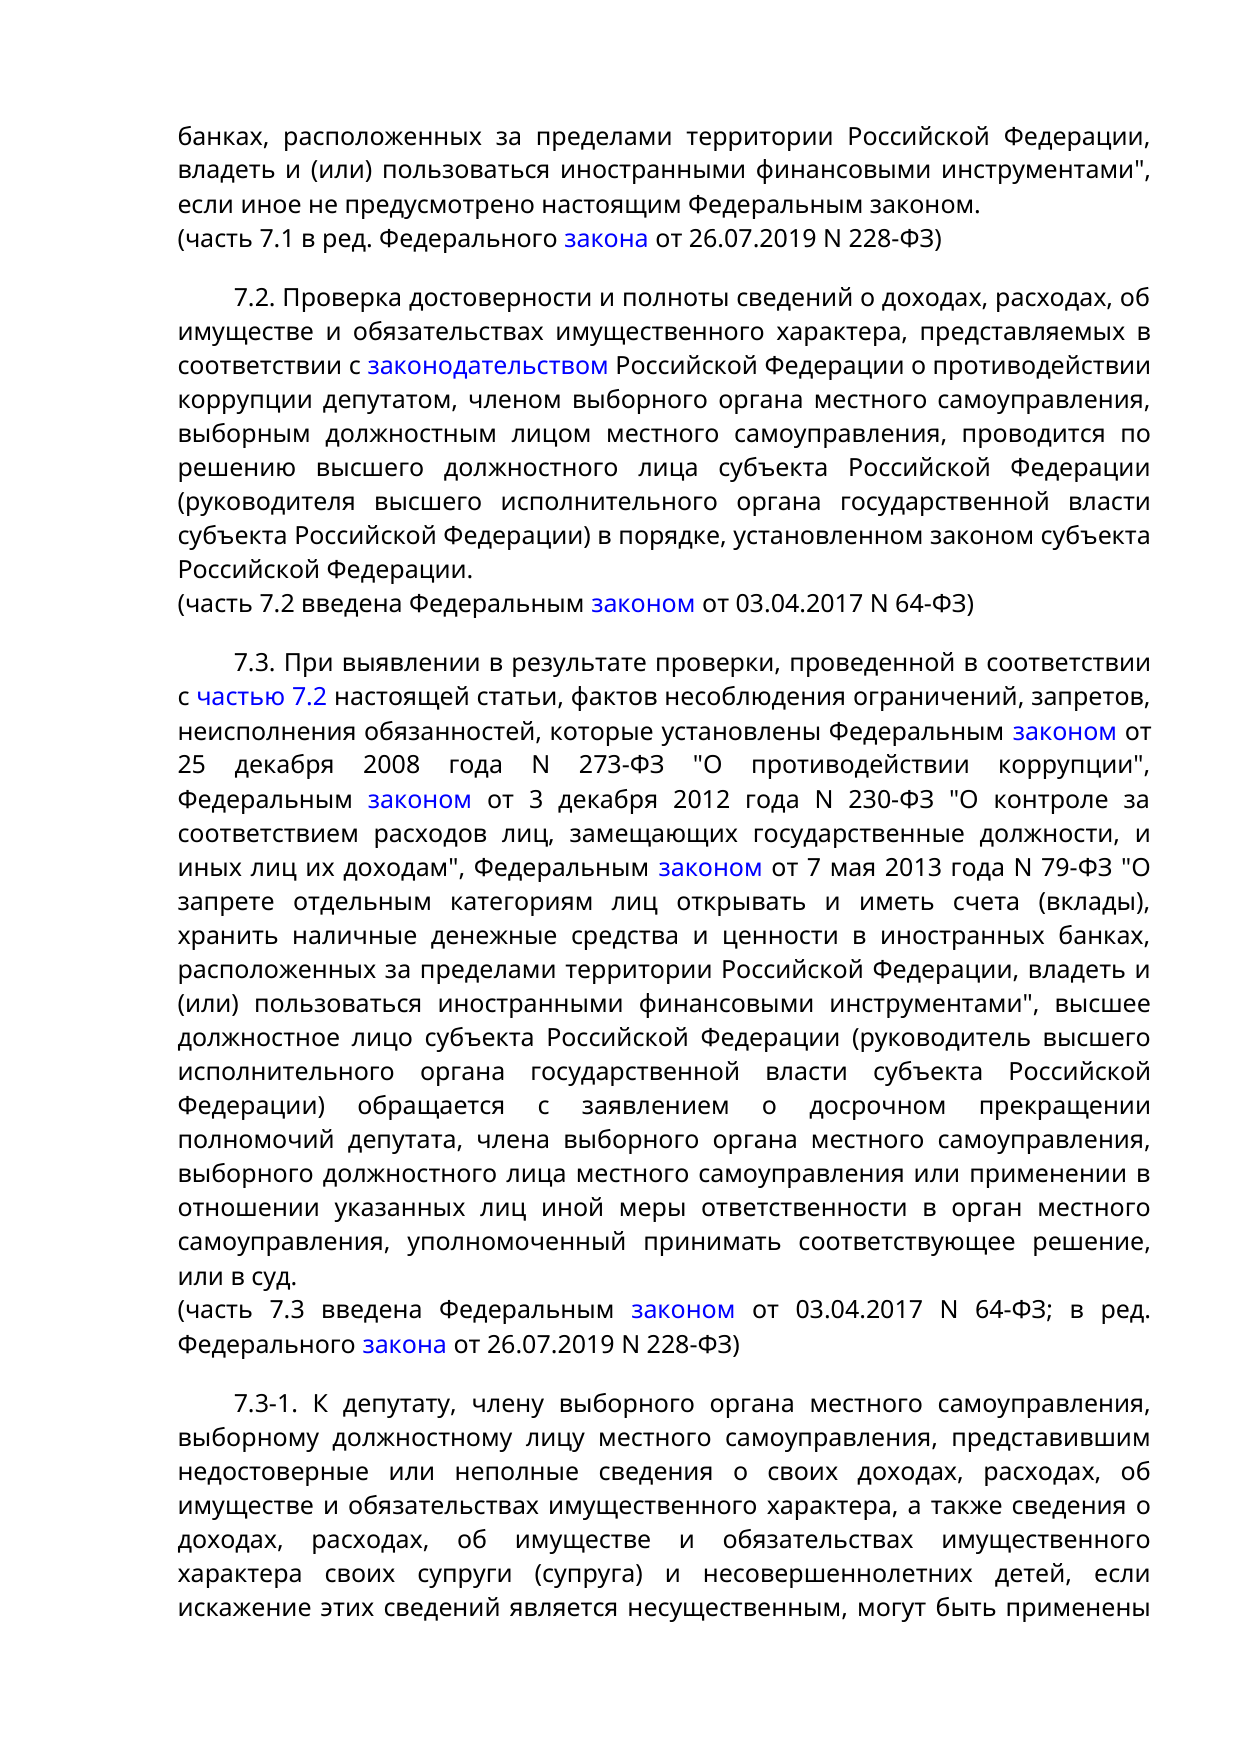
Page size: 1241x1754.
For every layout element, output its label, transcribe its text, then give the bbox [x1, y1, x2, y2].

text 7.3. При выявлении в результате проверки, проведенной в соответствии с частью 7.2 настоящей статьи, фактов несоблюдения ограничений, запретов, неисполнения обязанностей, которые установлены Федеральным законом от 25 декабря 2008 года N 273-ФЗ "О противодействии коррупции", Федеральным законом от 3 декабря 2012 года N 230-ФЗ "О контроле за соответствием расходов лиц, замещающих государственные должности, и иных лиц их доходам", Федеральным законом от 7 мая 2013 года N 79-ФЗ "О запрете отдельным категориям лиц открывать и иметь счета (вклады), хранить наличные денежные средства и ценности в иностранных банках, расположенных за пределами территории Российской Федерации, владеть и (или) пользоваться иностранными финансовыми инструментами", высшее должностное лицо субъекта Российской Федерации (руководитель высшего исполнительного органа государственной власти субъекта Российской Федерации) обращается с заявлением о досрочном прекращении полномочий депутата, члена выборного органа местного самоуправления, выборного должностного лица местного самоуправления или применении в отношении указанных лиц иной меры ответственности в орган местного самоуправления, уполномоченный принимать соответствующее решение, или в суд. [177, 645, 1152, 1292]
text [177, 1385, 1152, 1624]
text (часть 7.2 введена Федеральным законом от 03.04.2017 N 64-ФЗ) [177, 586, 1152, 620]
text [177, 118, 1152, 220]
text (часть 7.1 в ред. Федерального закона от 26.07.2019 N 228-ФЗ) [177, 220, 1152, 254]
text 7.2. Проверка достоверности и полноты сведений о доходах, расходах, об имуществе и обязательствах имущественного характера, представляемых в соответствии с законодательством Российской Федерации о противодействии коррупции депутатом, членом выборного органа местного самоуправления, выборным должностным лицом местного самоуправления, проводится по решению высшего должностного лица субъекта Российской Федерации (руководителя высшего исполнительного органа государственной власти субъекта Российской Федерации) в порядке, установленном законом субъекта Российской Федерации. [177, 279, 1152, 586]
text (часть 7.3 введена Федеральным законом от 03.04.2017 N 64-ФЗ; в ред. Федерального закона от 26.07.2019 N 228-ФЗ) [177, 1292, 1152, 1360]
